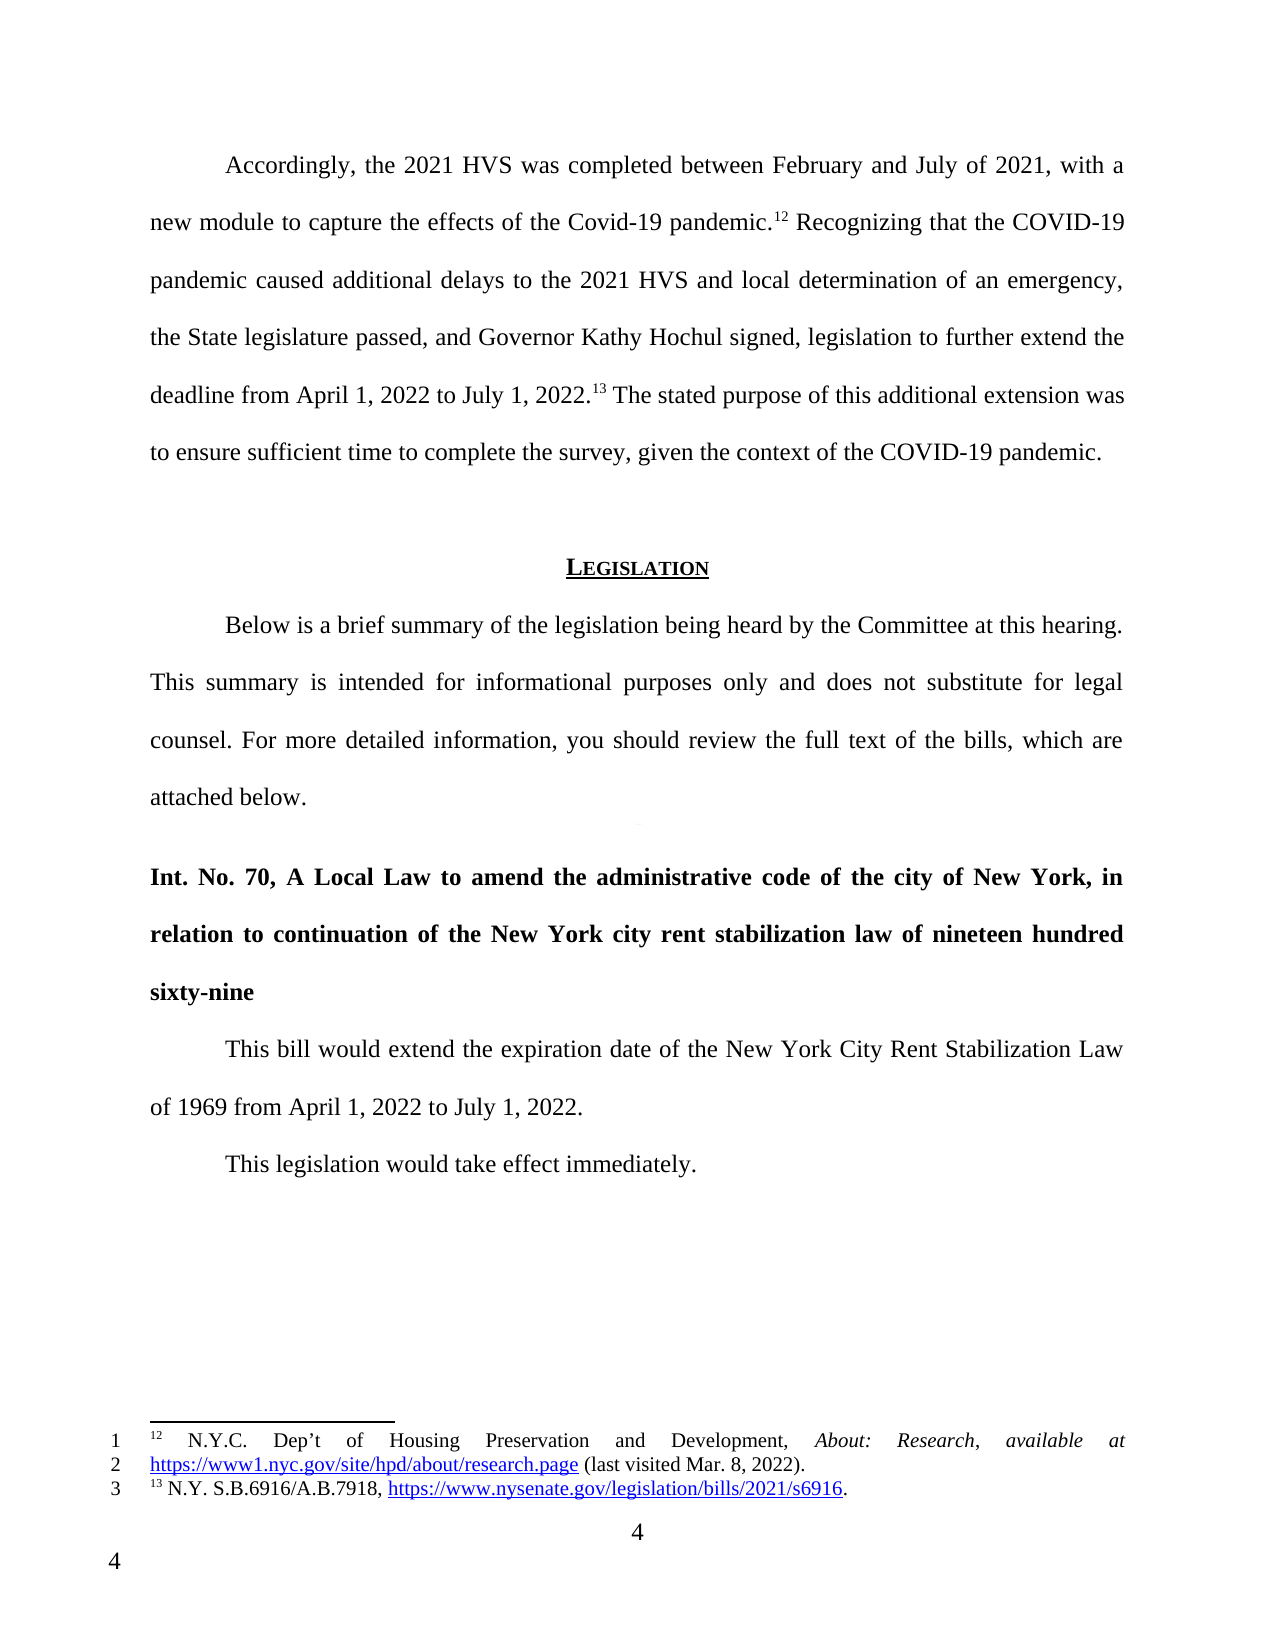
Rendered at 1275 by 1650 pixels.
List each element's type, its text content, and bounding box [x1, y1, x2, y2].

text This bill would extend the expiration date of the New York City Rent Stabilization Law of 1969 from April 1, 2022 to July 1, 2022. [150, 1034, 1125, 1120]
text Legislation [150, 552, 1125, 581]
text Accordingly, the 2021 HVS was completed between February and July of 2021, with a new module to capture the effects of the Covid-19 pandemic. Recognizing that the COVID-19 pandemic caused additional delays to the 2021 HVS and local determination of an emergency, the State legislature passed, and Governor Kathy Hochul signed, legislation to further extend the deadline from April 1, 2022 to July 1, 2022. The stated purpose of this additional extension was to ensure sufficient time to complete the survey, given the context of the COVID-19 pandemic. [150, 150, 1125, 466]
text This legislation would take effect immediately. [150, 1149, 1125, 1178]
text Below is a brief summary of the legislation being heard by the Committee at this hearing. This summary is intended for informational purposes only and does not substitute for legal counsel. For more detailed information, you should review the full text of the bills, which are attached below. [150, 610, 1125, 811]
text Int. No. 70, A Local Law to amend the administrative code of the city of New York, in relation to continuation of the New York city rent stabilization law of nineteen hundred sixty-nine [150, 862, 1125, 1005]
